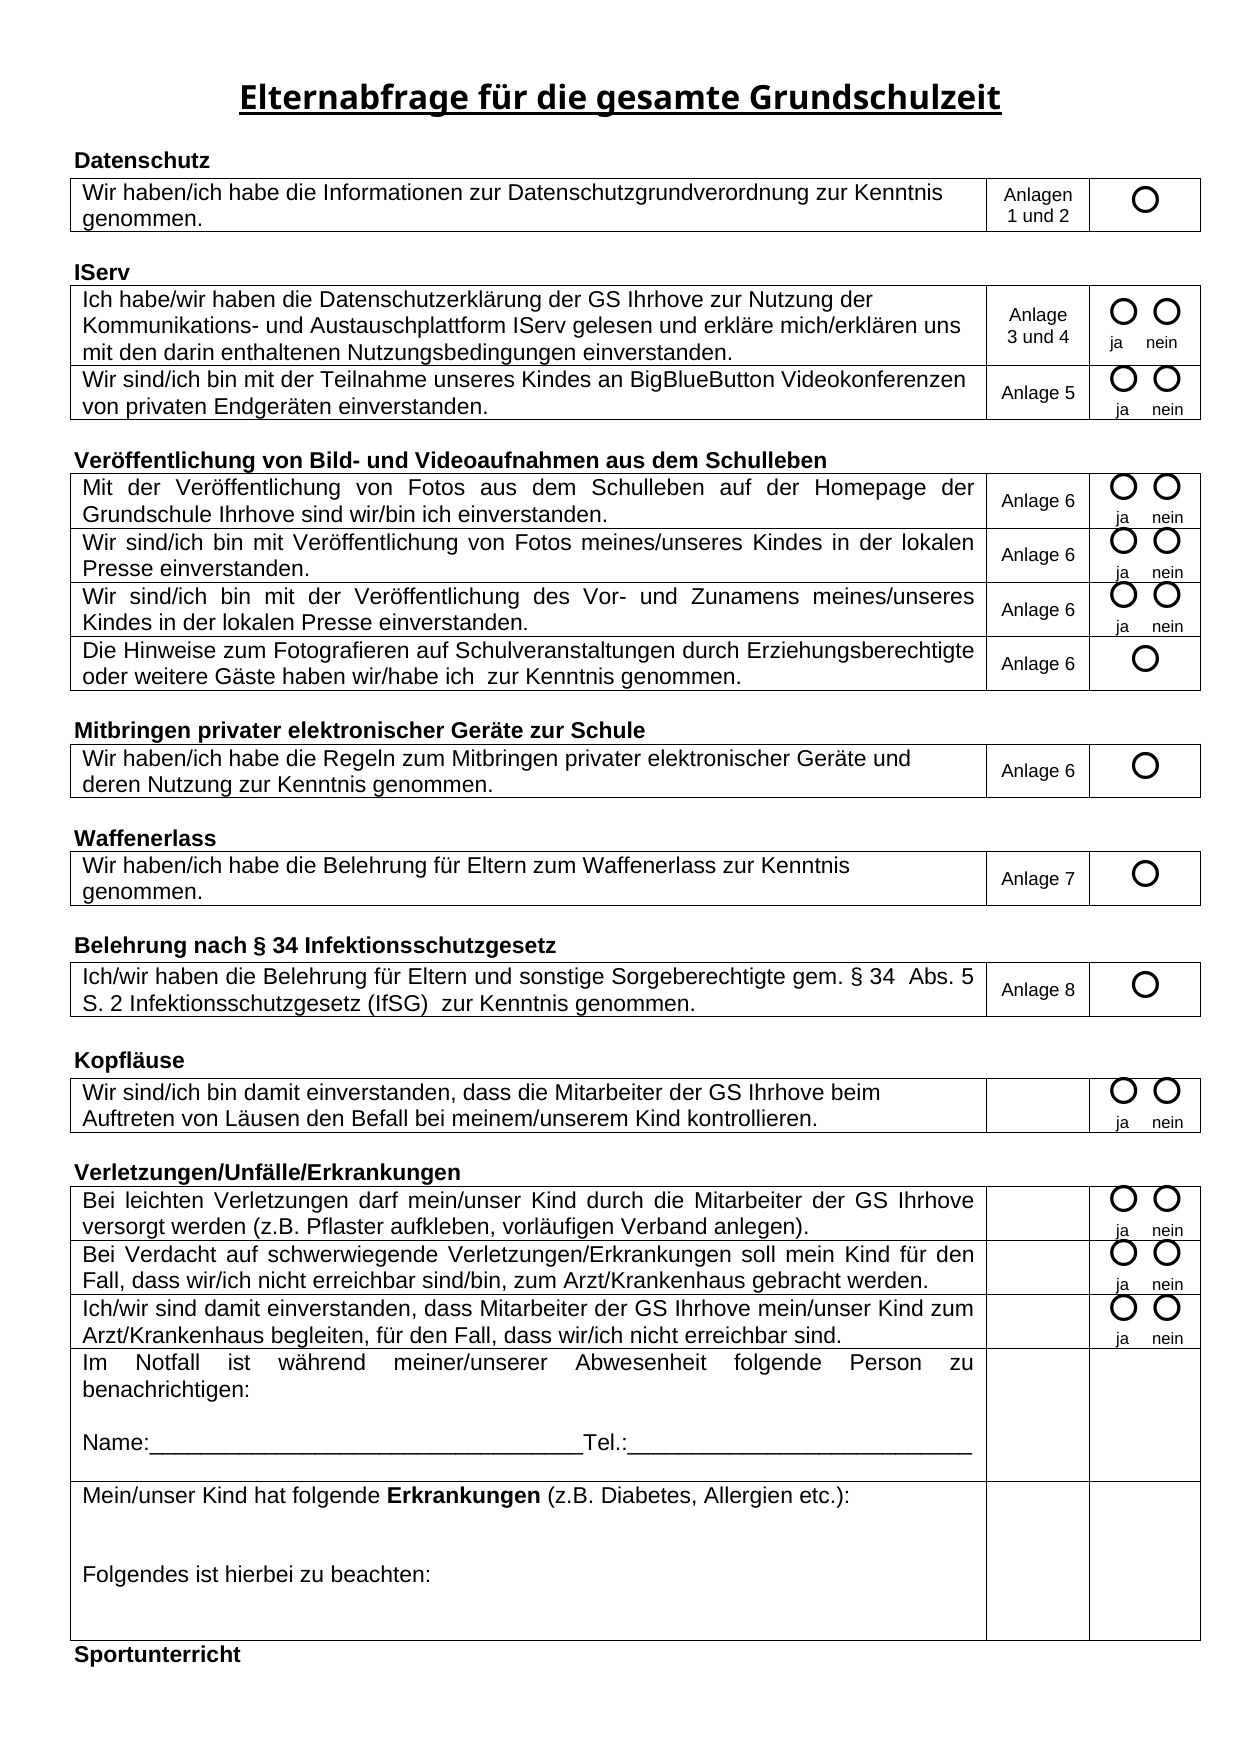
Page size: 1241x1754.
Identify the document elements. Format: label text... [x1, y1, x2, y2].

table_header ja nein [1090, 1187, 1200, 1240]
table_header Wir haben/ich habe die Regeln zum Mitbringen privater elektronischer Geräte und deren Nutzung zur Kenntnis genommen. [71, 745, 986, 797]
table_header Anlage 6 [987, 474, 1089, 527]
table_cell Bei Verdacht auf schwerwiegende Verletzungen/Erkrankungen soll mein Kind für den Fall, dass wir/ich nicht erreichbar sind/bin, zum Arzt/Krankenhaus gebracht werden. [71, 1241, 986, 1294]
text Verletzungen/Unfälle/Erkrankungen [74, 1159, 1092, 1186]
text Kopfläuse [74, 1047, 1092, 1074]
table_header Wir haben/ich habe die Informationen zur Datenschutzgrundverordnung zur Kenntnis genommen. [71, 179, 986, 231]
table_header Anlage 8 [987, 963, 1089, 1016]
table_cell Die Hinweise zum Fotografieren auf Schulveranstaltungen durch Erziehungsberechtigte oder weitere Gäste haben wir/habe ich zur Kenntnis genommen. [71, 637, 986, 690]
table_header Anlage 7 [987, 852, 1089, 905]
table_cell Im Notfall ist während meiner/unserer Abwesenheit folgende Person zu benachrichtigen: Name:__________________________________Tel.:___________________________ [71, 1349, 986, 1481]
table_header ja nein [1090, 286, 1200, 365]
table_cell Anlage 6 [987, 637, 1089, 690]
table_cell ja nein [1090, 583, 1200, 636]
text Mitbringen privater elektronischer Geräte zur Schule [74, 717, 1092, 743]
table_header Ich habe/wir haben die Datenschutzerklärung der GS Ihrhove zur Nutzung der Kommunikations- und Austauschplattform IServ gelesen und erkläre mich/erklären uns mit den darin enthaltenen Nutzungsbedingungen einverstanden. [71, 286, 986, 365]
text Veröffentlichung von Bild- und Videoaufnahmen aus dem Schulleben [74, 447, 1092, 473]
table_header Anlage 3 und 4 [987, 286, 1089, 365]
table_header Anlage 6 [987, 745, 1089, 797]
table_cell Wir sind/ich bin mit Veröffentlichung von Fotos meines/unseres Kindes in der lokalen Presse einverstanden. [71, 529, 986, 582]
table_header ja nein [1090, 474, 1200, 527]
table_header [1090, 745, 1200, 797]
table_header Wir haben/ich habe die Belehrung für Eltern zum Waffenerlass zur Kenntnis genommen. [71, 852, 986, 905]
table_cell [987, 1349, 1089, 1481]
table_cell [987, 1295, 1089, 1348]
table_cell Anlage 6 [987, 529, 1089, 582]
table_cell [1090, 1482, 1200, 1640]
table_header Mit der Veröffentlichung von Fotos aus dem Schulleben auf der Homepage der Grundschule Ihrhove sind wir/bin ich einverstanden. [71, 474, 986, 527]
table_header [1090, 179, 1200, 231]
table_header Anlagen 1 und 2 [987, 179, 1089, 231]
table_header Bei leichten Verletzungen darf mein/unser Kind durch die Mitarbeiter der GS Ihrhove versorgt werden (z.B. Pflaster aufkleben, vorläufigen Verband anlegen). [71, 1187, 986, 1240]
table_header ja nein [1090, 1079, 1200, 1132]
table_cell [1090, 637, 1200, 690]
table_header [987, 1187, 1089, 1240]
table_cell Anlage 5 [987, 366, 1089, 419]
table_cell ja nein [1090, 529, 1200, 582]
table_cell ja nein [1090, 1241, 1200, 1294]
table_cell ja nein [1090, 1295, 1200, 1348]
text IServ [74, 259, 1092, 285]
text Datenschutz [74, 147, 1092, 174]
table_cell ja nein [1090, 366, 1200, 419]
table_header Wir sind/ich bin damit einverstanden, dass die Mitarbeiter der GS Ihrhove beim Auftreten von Läusen den Befall bei meinem/unserem Kind kontrollieren. [71, 1079, 986, 1132]
text Sportunterricht [74, 1641, 1092, 1668]
table_cell [987, 1482, 1089, 1640]
table_header [1090, 852, 1200, 905]
table_header [987, 1079, 1089, 1132]
table_cell Ich/wir sind damit einverstanden, dass Mitarbeiter der GS Ihrhove mein/unser Kind zum Arzt/Krankenhaus begleiten, für den Fall, dass wir/ich nicht erreichbar sind. [71, 1295, 986, 1348]
text Waffenerlass [74, 824, 1092, 851]
table_cell Wir sind/ich bin mit der Teilnahme unseres Kindes an BigBlueButton Videokonferenzen von privaten Endgeräten einverstanden. [71, 366, 986, 419]
text Belehrung nach § 34 Infektionsschutzgesetz [74, 932, 1092, 958]
table_header Ich/wir haben die Belehrung für Eltern und sonstige Sorgeberechtigte gem. § 34 Abs. 5 S. 2 Infektionsschutzgesetz (IfSG) zur Kenntnis genommen. [71, 963, 986, 1016]
table_cell Wir sind/ich bin mit der Veröffentlichung des Vor- und Zunamens meines/unseres Kindes in der lokalen Presse einverstanden. [71, 583, 986, 636]
table_cell Mein/unser Kind hat folgende Erkrankungen (z.B. Diabetes, Allergien etc.): Folgendes ist hierbei zu beachten: [71, 1482, 986, 1640]
table_header [1090, 963, 1200, 1016]
table_cell [987, 1241, 1089, 1294]
table_cell Anlage 6 [987, 583, 1089, 636]
table_cell [1090, 1349, 1200, 1481]
